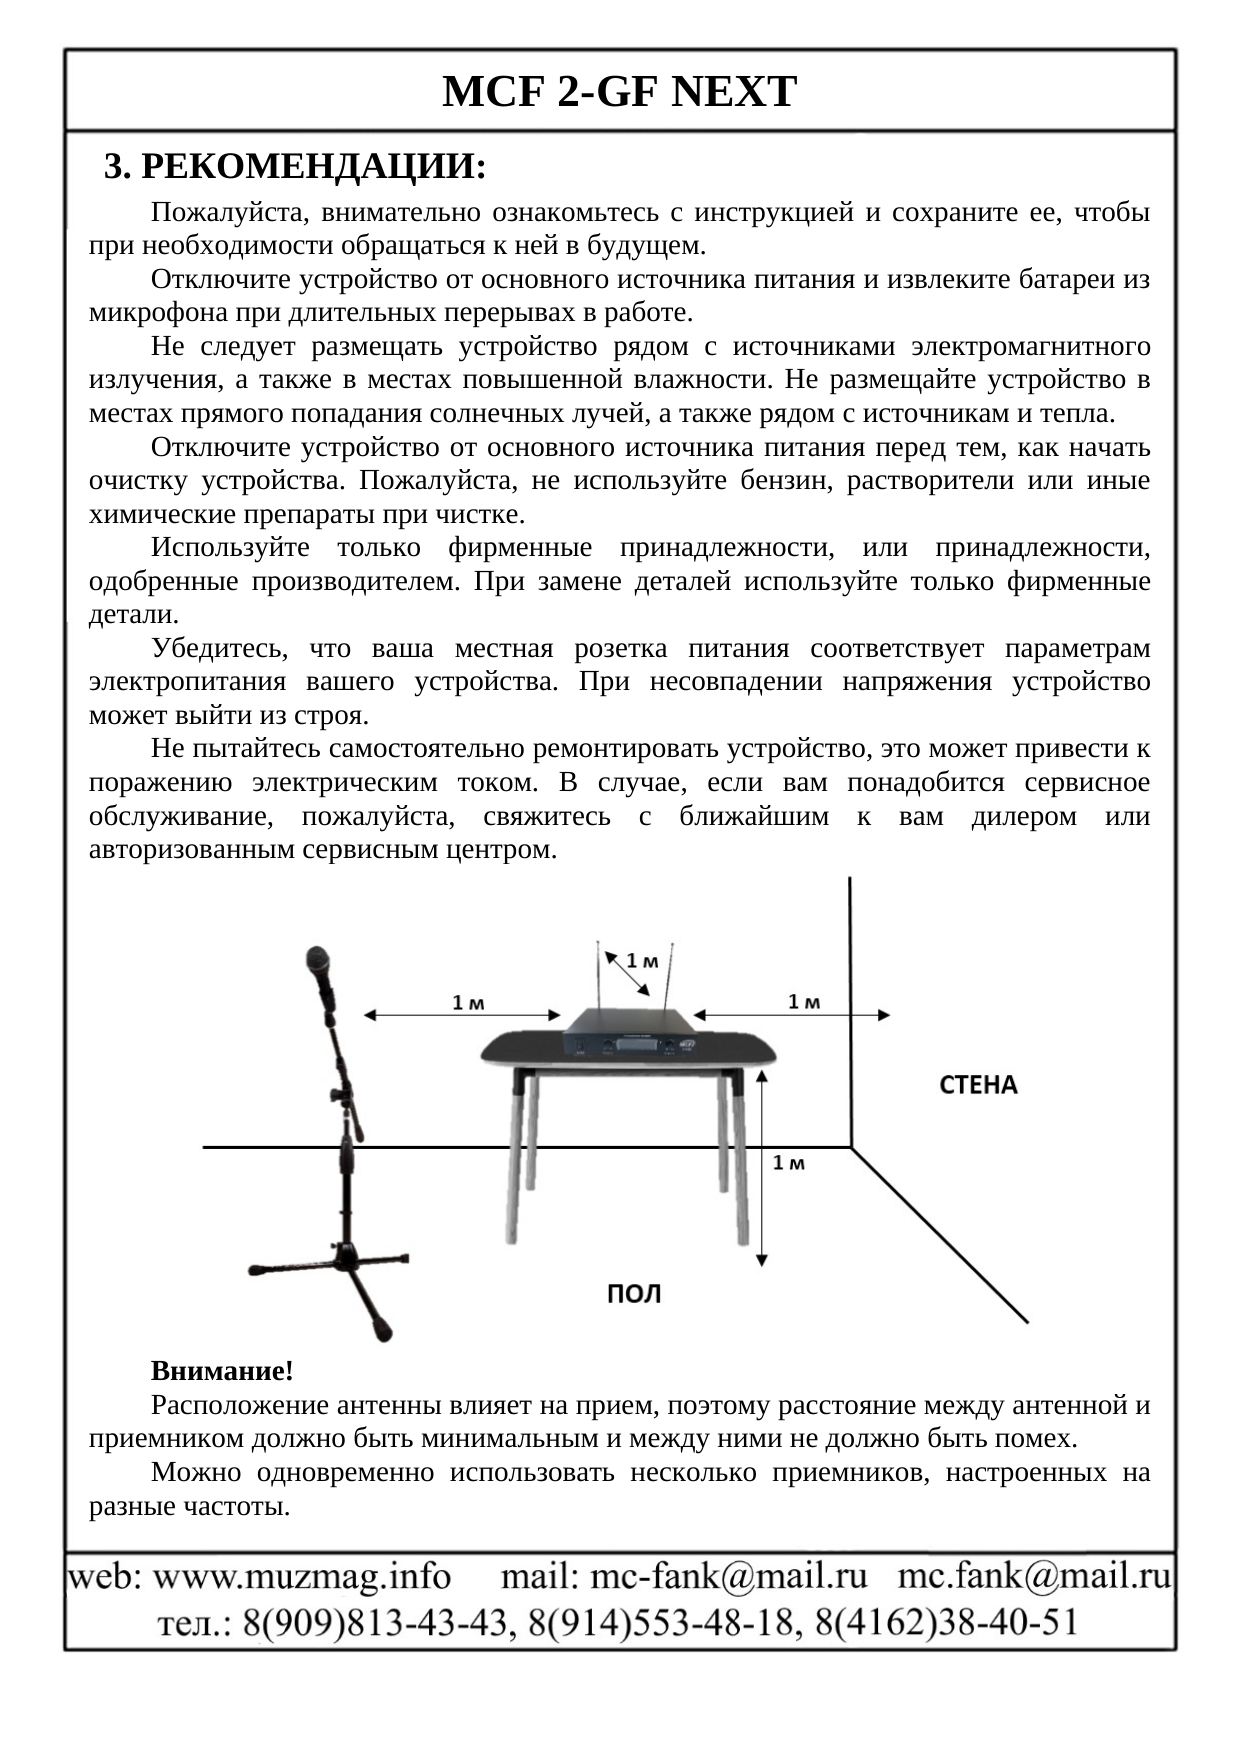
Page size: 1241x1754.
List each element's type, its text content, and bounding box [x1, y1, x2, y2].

text Расположение антенны влияет на прием, поэтому расстояние между антенной и приемником должно быть минимальным и между ними не должно быть помех. [89, 1387, 1152, 1454]
text 3. РЕКОМЕНДАЦИИ: [103, 143, 1181, 187]
text Можно одновременно использовать несколько приемников, настроенных на разные частоты. [89, 1454, 1152, 1521]
picture [59, 43, 1184, 1653]
text Убедитесь, что ваша местная розетка питания соответствует параметрам электропитания вашего устройства. При несовпадении напряжения устройство может выйти из строя. [89, 630, 1152, 731]
text Внимание! [89, 1353, 1152, 1387]
text Отключите устройство от основного источника питания и извлеките батареи из микрофона при длительных перерывах в работе. [89, 261, 1152, 328]
text Отключите устройство от основного источника питания перед тем, как начать очистку устройства. Пожалуйста, не используйте бензин, растворители или иные химические препараты при чистке. [89, 429, 1152, 529]
text Пожалуйста, внимательно ознакомьтесь с инструкцией и сохраните ее, чтобы при необходимости обращаться к ней в будущем. [89, 194, 1152, 261]
text Используйте только фирменные принадлежности, или принадлежности, одобренные производителем. При замене деталей используйте только фирменные детали. [89, 529, 1152, 630]
text MCF 2-GF NEXT [59, 64, 1181, 117]
text Не следует размещать устройство рядом с источниками электромагнитного излучения, а также в местах повышенной влажности. Не размещайте устройство в местах прямого попадания солнечных лучей, а также рядом с источникам и тепла. [89, 328, 1152, 429]
text Не пытайтесь самостоятельно ремонтировать устройство, это может привести к поражению электрическим током. В случае, если вам понадобится сервисное обслуживание, пожалуйста, свяжитесь с ближайшим к вам дилером или авторизованным сервисным центром. [89, 731, 1152, 865]
